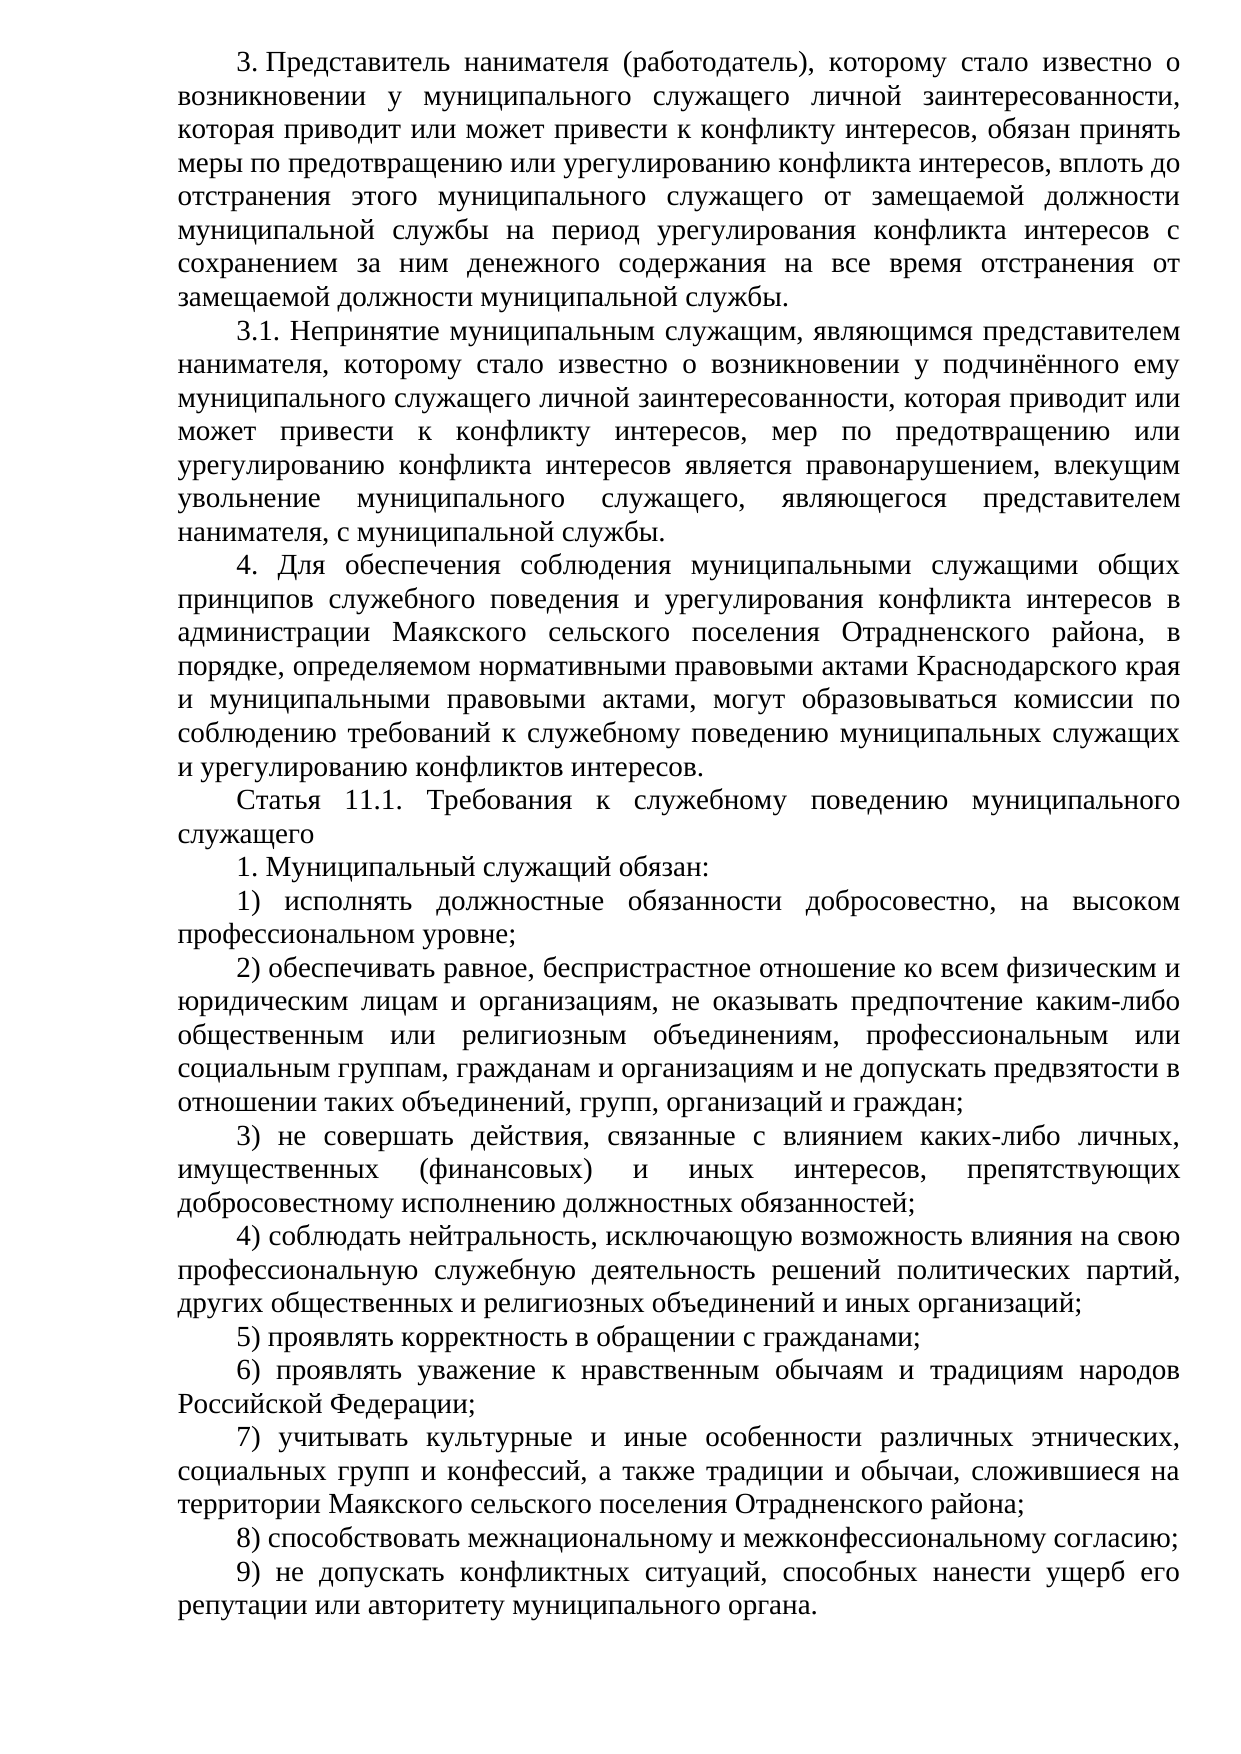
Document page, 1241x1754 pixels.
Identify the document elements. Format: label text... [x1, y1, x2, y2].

text 1) исполнять должностные обязанности добросовестно, на высоком профессиональном уровне; [177, 883, 1181, 950]
text 7) учитывать культурные и иные особенности различных этнических, социальных групп и конфессий, а также традиции и обычаи, сложившиеся на территории Маякского сельского поселения Отрадненского района; [177, 1419, 1181, 1520]
text 1. Муниципальный служащий обязан: [177, 849, 1181, 883]
text 9) не допускать конфликтных ситуаций, способных нанести ущерб его репутации или авторитету муниципального органа. [177, 1554, 1181, 1621]
text 3.1. Непринятие муниципальным служащим, являющимся представителем нанимателя, которому стало известно о возникновении у подчинённого ему муниципального служащего личной заинтересованности, которая приводит или может привести к конфликту интересов, мер по предотвращению или урегулированию конфликта интересов является правонарушением, влекущим увольнение муниципального служащего, являющегося представителем нанимателя, с муниципальной службы. [177, 313, 1181, 547]
text 6) проявлять уважение к нравственным обычаям и традициям народов Российской Федерации; [177, 1352, 1181, 1419]
text 3. Представитель нанимателя (работодатель), которому стало известно о возникновении у муниципального служащего личной заинтересованности, которая приводит или может привести к конфликту интересов, обязан принять меры по предотвращению или урегулированию конфликта интересов, вплоть до отстранения этого муниципального служащего от замещаемой должности муниципальной службы на период урегулирования конфликта интересов с сохранением за ним денежного содержания на все время отстранения от замещаемой должности муниципальной службы. [177, 44, 1181, 313]
text Статья 11.1. Требования к служебному поведению муниципального служащего [177, 782, 1181, 849]
text 4) соблюдать нейтральность, исключающую возможность влияния на свою профессиональную служебную деятельность решений политических партий, других общественных и религиозных объединений и иных организаций; [177, 1218, 1181, 1319]
text 8) способствовать межнациональному и межконфессиональному согласию; [177, 1520, 1181, 1554]
text 3) не совершать действия, связанные с влиянием каких-либо личных, имущественных (финансовых) и иных интересов, препятствующих добросовестному исполнению должностных обязанностей; [177, 1118, 1181, 1218]
text 2) обеспечивать равное, беспристрастное отношение ко всем физическим и юридическим лицам и организациям, не оказывать предпочтение каким-либо общественным или религиозным объединениям, профессиональным или социальным группам, гражданам и организациям и не допускать предвзятости в отношении таких объединений, групп, организаций и граждан; [177, 950, 1181, 1118]
text 4. Для обеспечения соблюдения муниципальными служащими общих принципов служебного поведения и урегулирования конфликта интересов в администрации Маякского сельского поселения Отрадненского района, в порядке, определяемом нормативными правовыми актами Краснодарского края и муниципальными правовыми актами, могут образовываться комиссии по соблюдению требований к служебному поведению муниципальных служащих и урегулированию конфликтов интересов. [177, 547, 1181, 782]
text 5) проявлять корректность в обращении с гражданами; [177, 1319, 1181, 1352]
